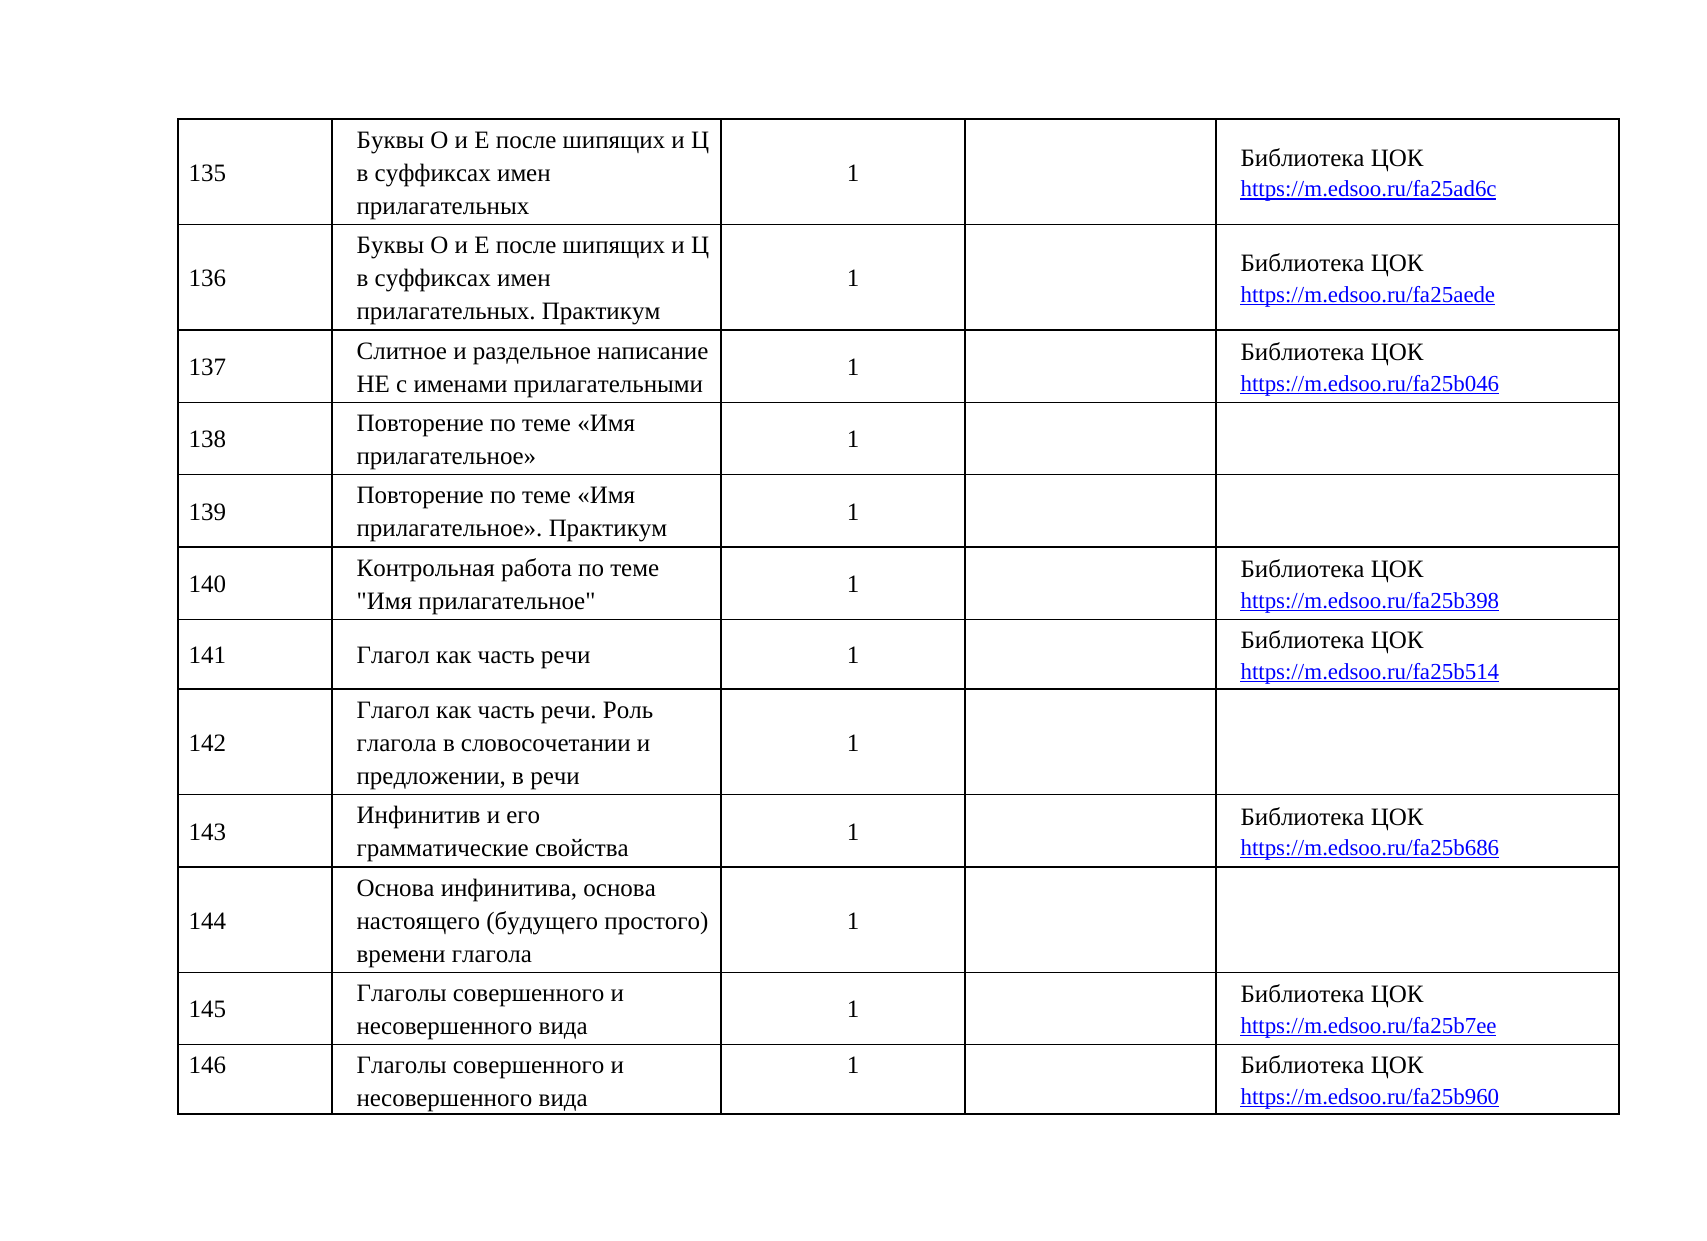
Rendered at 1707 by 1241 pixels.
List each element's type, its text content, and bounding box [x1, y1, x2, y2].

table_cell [333, 1045, 720, 1113]
table_cell 1 [722, 120, 964, 223]
table_cell [1217, 690, 1618, 793]
table_cell Библиотека ЦОК https://m.edsoo.ru/fa25b7ee [1217, 973, 1618, 1044]
table_cell [966, 795, 1215, 866]
table_cell 145 [179, 973, 331, 1044]
table_cell 1 [722, 403, 964, 474]
table_cell Глагол как часть речи [333, 620, 720, 688]
table_cell Основа инфинитива, основа настоящего (будущего простого) времени глагола [333, 868, 720, 971]
table_cell [1217, 475, 1618, 546]
table_cell [966, 403, 1215, 474]
table_cell 1 [722, 868, 964, 971]
table_cell 142 [179, 690, 331, 793]
table_cell 1 [722, 973, 964, 1044]
table_cell Библиотека ЦОК https://m.edsoo.ru/fa25b046 [1217, 331, 1618, 401]
table_cell [1217, 403, 1618, 474]
table_cell 139 [179, 475, 331, 546]
table_cell Буквы О и Е после шипящих и Ц в суффиксах имен прилагательных. Практикум [333, 225, 720, 329]
table_cell [966, 973, 1215, 1044]
table_cell 146 [179, 1045, 331, 1113]
table_cell 135 [179, 120, 331, 223]
table_cell [1217, 868, 1618, 971]
table_cell Глагол как часть речи. Роль глагола в словосочетании и предложении, в речи [333, 690, 720, 793]
table_cell [966, 620, 1215, 688]
table_cell 1 [722, 690, 964, 793]
table_cell 1 [722, 1045, 964, 1113]
table_cell Инфинитив и его грамматические свойства [333, 795, 720, 866]
table_cell Библиотека ЦОК https://m.edsoo.ru/fa25b398 [1217, 548, 1618, 618]
table_cell Библиотека ЦОК https://m.edsoo.ru/fa25ad6c [1217, 120, 1618, 223]
table_cell 1 [722, 331, 964, 401]
table_cell [966, 548, 1215, 618]
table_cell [1217, 1045, 1618, 1113]
table_cell 1 [722, 548, 964, 618]
table_cell 143 [179, 795, 331, 866]
table_cell 138 [179, 403, 331, 474]
table_cell Слитное и раздельное написание НЕ с именами прилагательными [333, 331, 720, 401]
table_cell Повторение по теме «Имя прилагательное» [333, 403, 720, 474]
table_cell Буквы О и Е после шипящих и Ц в суффиксах имен прилагательных [333, 120, 720, 223]
table_cell [966, 868, 1215, 971]
table_cell Контрольная работа по теме "Имя прилагательное" [333, 548, 720, 618]
table_cell 140 [179, 548, 331, 618]
table_cell 144 [179, 868, 331, 971]
table_cell [966, 475, 1215, 546]
table_cell 137 [179, 331, 331, 401]
table_cell 1 [722, 225, 964, 329]
table_cell 141 [179, 620, 331, 688]
table_cell [966, 225, 1215, 329]
table_cell 1 [722, 795, 964, 866]
table_cell Глаголы совершенного и несовершенного вида [333, 973, 720, 1044]
table_cell [966, 120, 1215, 223]
table_cell Библиотека ЦОК https://m.edsoo.ru/fa25b514 [1217, 620, 1618, 688]
table_cell 1 [722, 620, 964, 688]
table_cell [966, 1045, 1215, 1113]
table_cell 1 [722, 475, 964, 546]
table_cell Библиотека ЦОК https://m.edsoo.ru/fa25b686 [1217, 795, 1618, 866]
table_cell Повторение по теме «Имя прилагательное». Практикум [333, 475, 720, 546]
table_cell [966, 331, 1215, 401]
table_cell 136 [179, 225, 331, 329]
table_cell Библиотека ЦОК https://m.edsoo.ru/fa25aede [1217, 225, 1618, 329]
table_cell [966, 690, 1215, 793]
